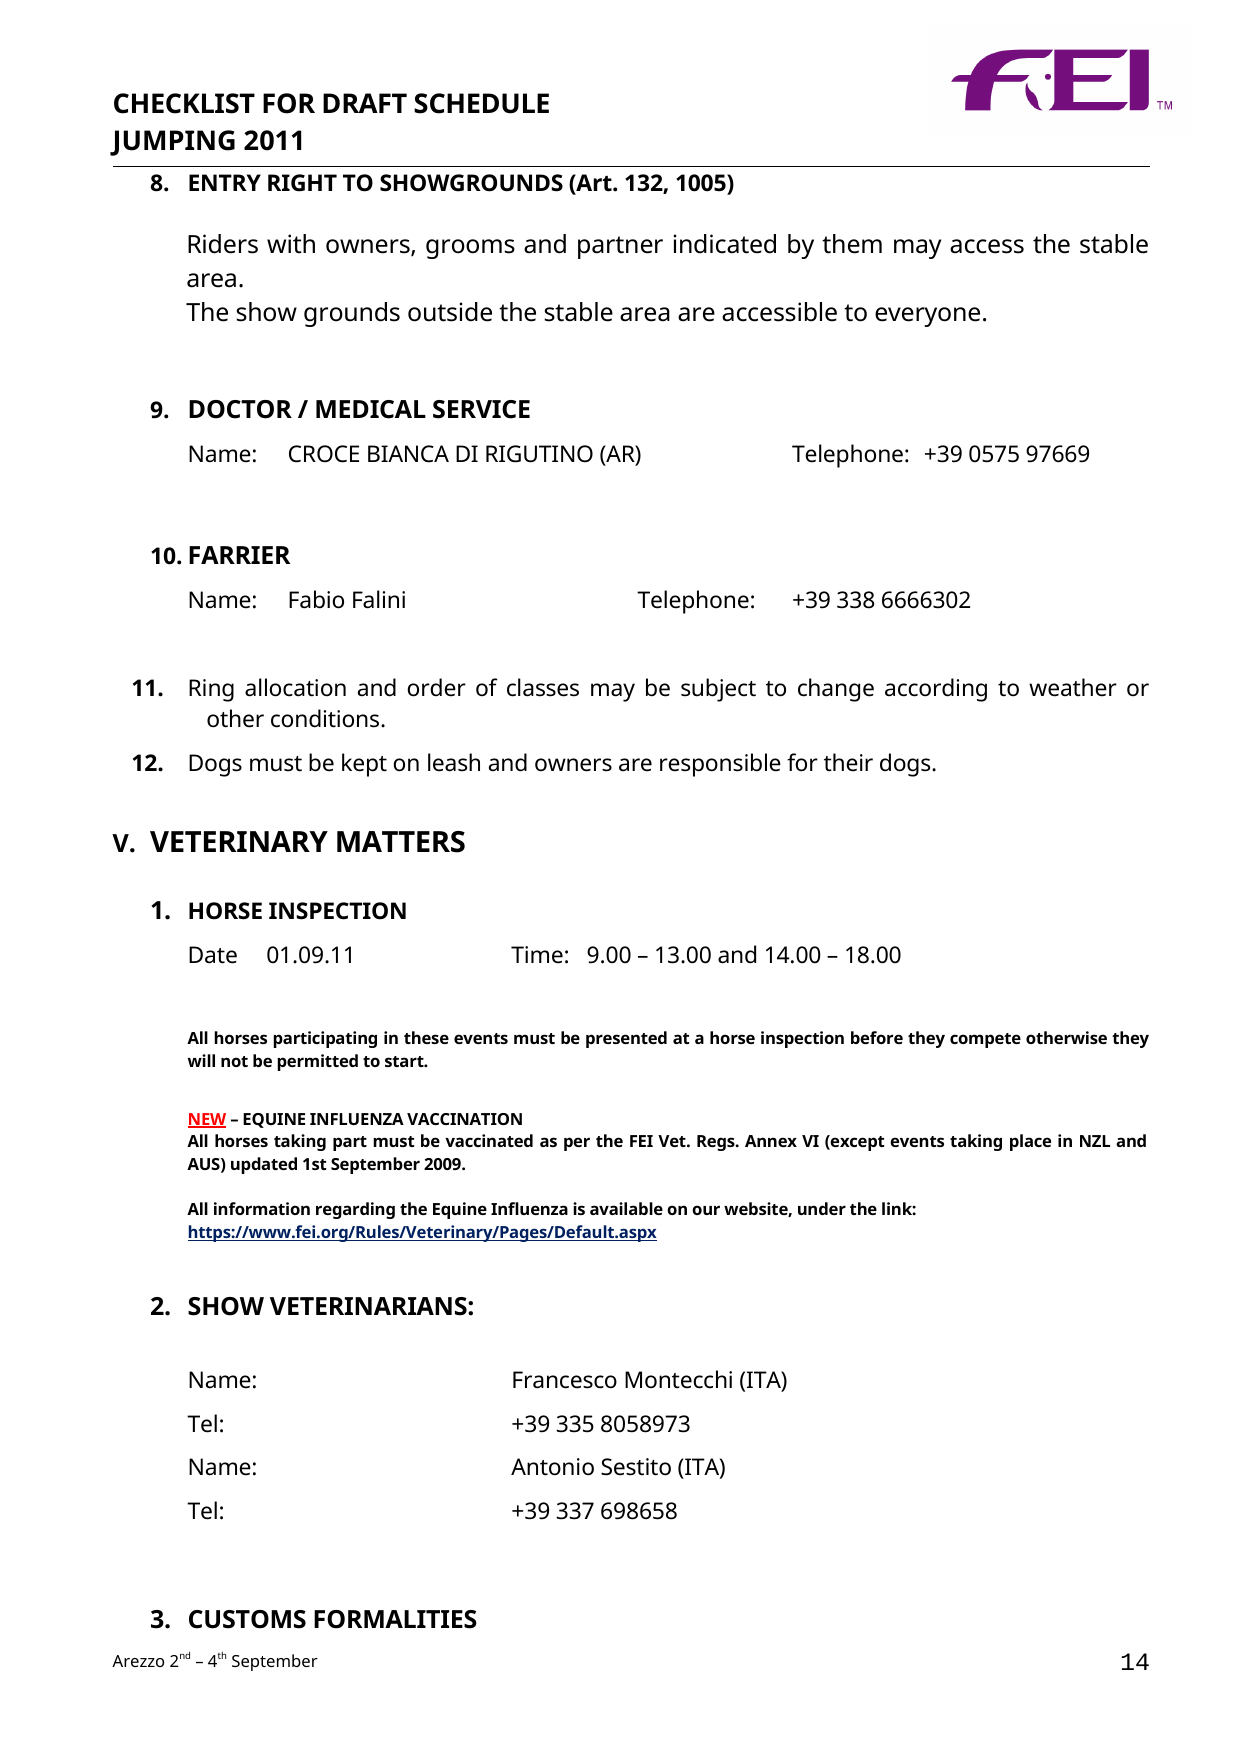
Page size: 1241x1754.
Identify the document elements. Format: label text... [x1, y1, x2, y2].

list HORSE INSPECTION [150, 892, 1150, 926]
text All horses participating in these events must be presented at a horse inspection before they compete otherwise they will not be permitted to start. [187, 1026, 1150, 1072]
list SHOW VETERINARIANS: [150, 1289, 1150, 1323]
list Ring allocation and order of classes may be subject to change according to weather or other conditions. [131, 671, 1150, 734]
list VETERINARY MATTERS [112, 821, 1150, 861]
text NEW – EQUINE INFLUENZA VACCINATION [187, 1107, 1150, 1130]
text All horses taking part must be vaccinated as per the FEI Vet. Regs. Annex VI (except events taking place in NZL and AUS) updated 1st September 2009. [187, 1130, 1150, 1175]
text Name: CROCE BIANCA DI RIGUTINO (AR) Telephone: +39 0575 97669 [187, 438, 1150, 469]
text Tel: +39 337 698658 [187, 1495, 1150, 1526]
text Riders with owners, grooms and partner indicated by them may access the stable area. [186, 227, 1150, 295]
text The show grounds outside the stable area are accessible to everyone. [112, 295, 1150, 329]
list Dogs must be kept on leash and owners are responsible for their dogs. [131, 746, 1150, 778]
list ENTRY RIGHT TO SHOWGROUNDS (Art. 132, 1005) [150, 167, 1150, 198]
picture [926, 24, 1197, 135]
list DOCTOR / MEDICAL SERVICE [150, 391, 1150, 426]
text All information regarding the Equine Influenza is available on our website, under the link: [187, 1198, 1150, 1221]
list CUSTOMS FORMALITIES [150, 1601, 1150, 1635]
text Name: Fabio Falini Telephone: +39 338 6666302 [187, 584, 1150, 615]
text Date 01.09.11 Time: 9.00 – 13.00 and 14.00 – 18.00 [187, 939, 1150, 970]
text Tel: +39 335 8058973 [187, 1407, 1150, 1439]
text Name: Francesco Montecchi (ITA) [187, 1364, 1150, 1395]
text Name: Antonio Sestito (ITA) [187, 1451, 1150, 1482]
list FARRIER [150, 537, 1150, 571]
text https://www.fei.org/Rules/Veterinary/Pages/Default.aspx [187, 1221, 1150, 1243]
